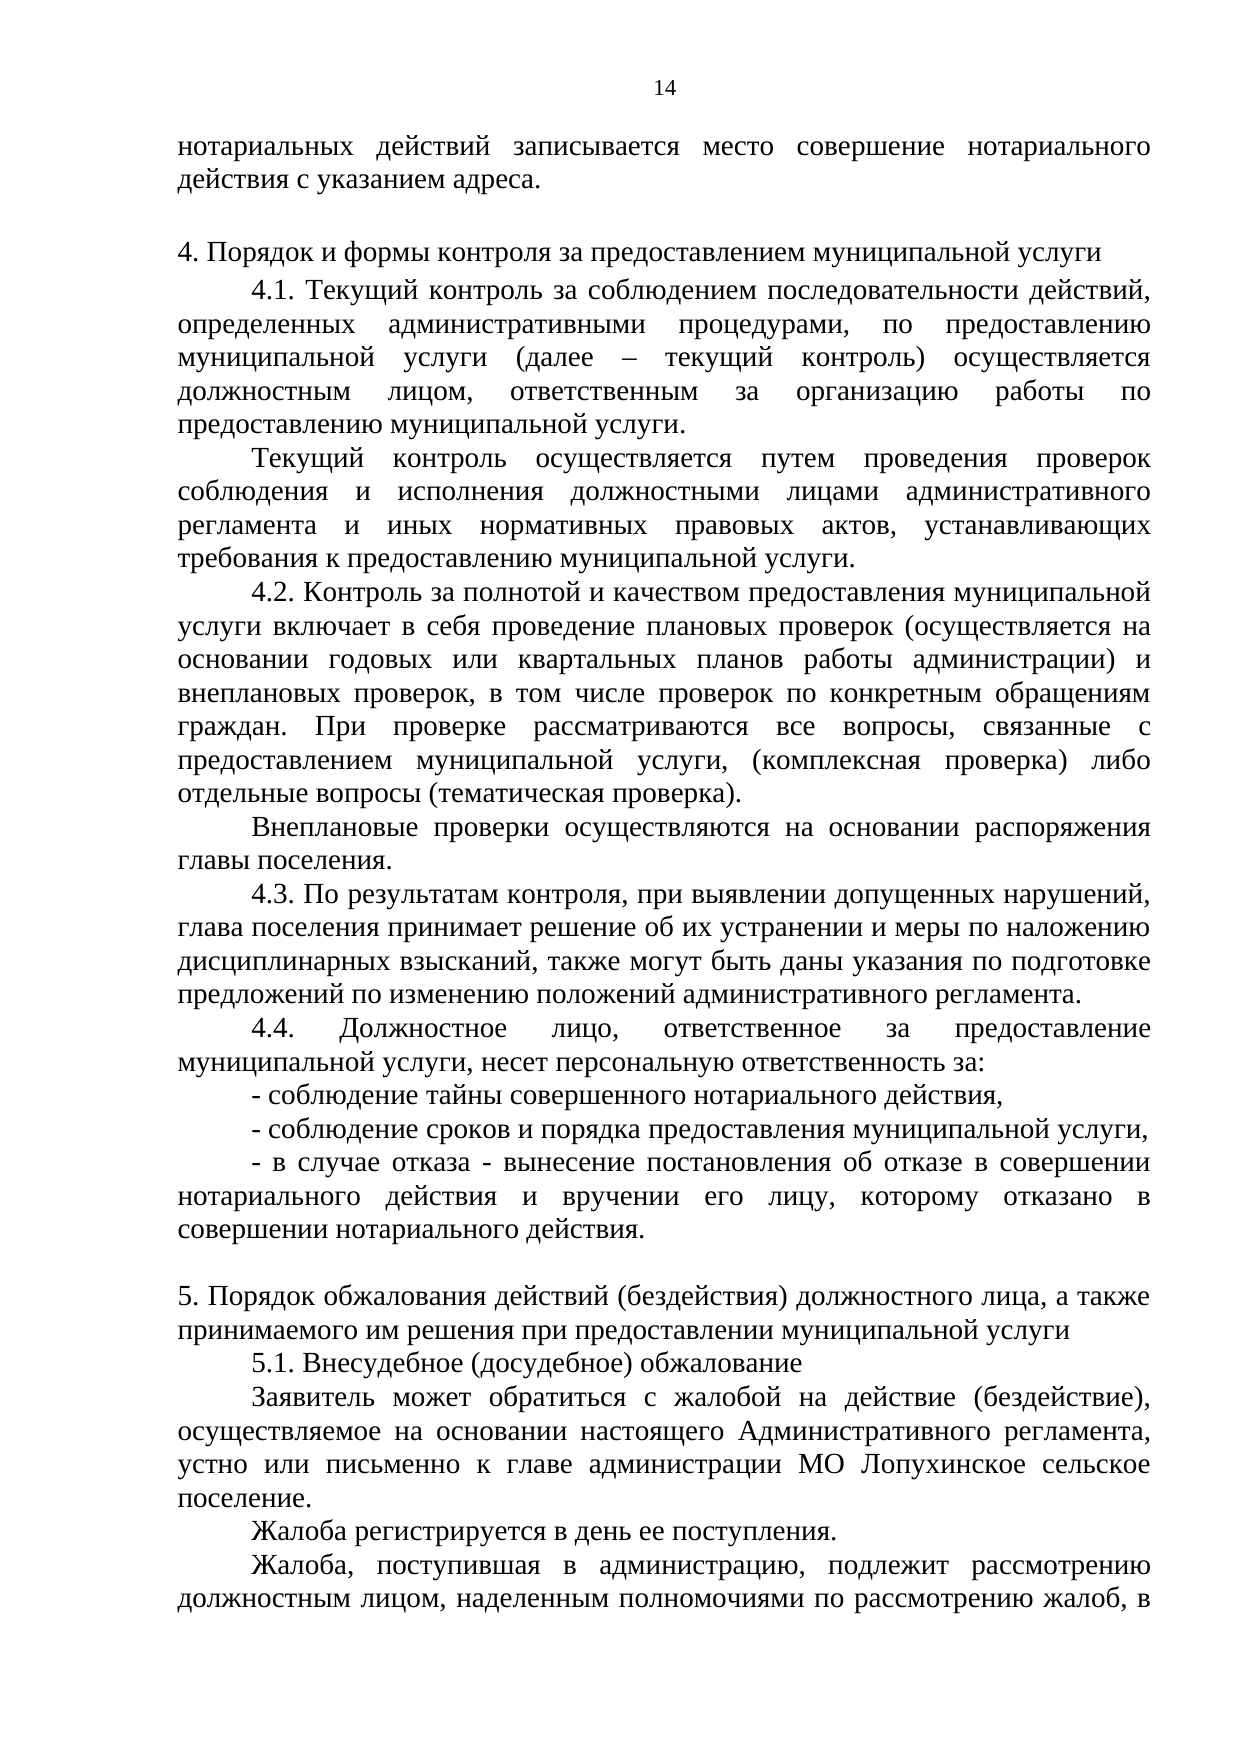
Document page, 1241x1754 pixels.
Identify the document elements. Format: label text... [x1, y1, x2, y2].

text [177, 1547, 1152, 1614]
text 4.2. Контроль за полнотой и качеством предоставления муниципальной услуги включает в себя проведение плановых проверок (осуществляется на основании годовых или квартальных планов работы администрации) и внеплановых проверок, в том числе проверок по конкретным обращениям граждан. При проверке рассматриваются все вопросы, связанные с предоставлением муниципальной услуги, (комплексная проверка) либо отдельные вопросы (тематическая проверка). [177, 574, 1152, 809]
text Заявитель может обратиться с жалобой на действие (бездействие), осуществляемое на основании настоящего Административного регламента, устно или письменно к главе администрации МО Лопухинское сельское поселение. [177, 1379, 1152, 1513]
text 4.1. Текущий контроль за соблюдением последовательности действий, определенных административными процедурами, по предоставлению муниципальной услуги (далее – текущий контроль) осуществляется должностным лицом, ответственным за организацию работы по предоставлению муниципальной услуги. [177, 272, 1152, 440]
text 4.4. Должностное лицо, ответственное за предоставление муниципальной услуги, несет персональную ответственность за: [177, 1010, 1152, 1077]
text Текущий контроль осуществляется путем проведения проверок соблюдения и исполнения должностными лицами административного регламента и иных нормативных правовых актов, устанавливающих требования к предоставлению муниципальной услуги. [177, 440, 1152, 574]
text 4. Порядок и формы контроля за предоставлением муниципальной услуги [177, 234, 1152, 267]
text - соблюдение тайны совершенного нотариального действия, [177, 1077, 1152, 1111]
text 5.1. Внесудебное (досудебное) обжалование [177, 1346, 1152, 1379]
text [177, 128, 1152, 195]
text - в случае отказа - вынесение постановления об отказе в совершении нотариального действия и вручении его лицу, которому отказано в совершении нотариального действия. [177, 1144, 1152, 1245]
text 5. Порядок обжалования действий (бездействия) должностного лица, а также принимаемого им решения при предоставлении муниципальной услуги [177, 1278, 1152, 1346]
text Жалоба регистрируется в день ее поступления. [177, 1513, 1152, 1547]
text - соблюдение сроков и порядка предоставления муниципальной услуги, [177, 1111, 1152, 1144]
text 4.3. По результатам контроля, при выявлении допущенных нарушений, глава поселения принимает решение об их устранении и меры по наложению дисциплинарных взысканий, также могут быть даны указания по подготовке предложений по изменению положений административного регламента. [177, 876, 1152, 1010]
text Внеплановые проверки осуществляются на основании распоряжения главы поселения. [177, 809, 1152, 876]
